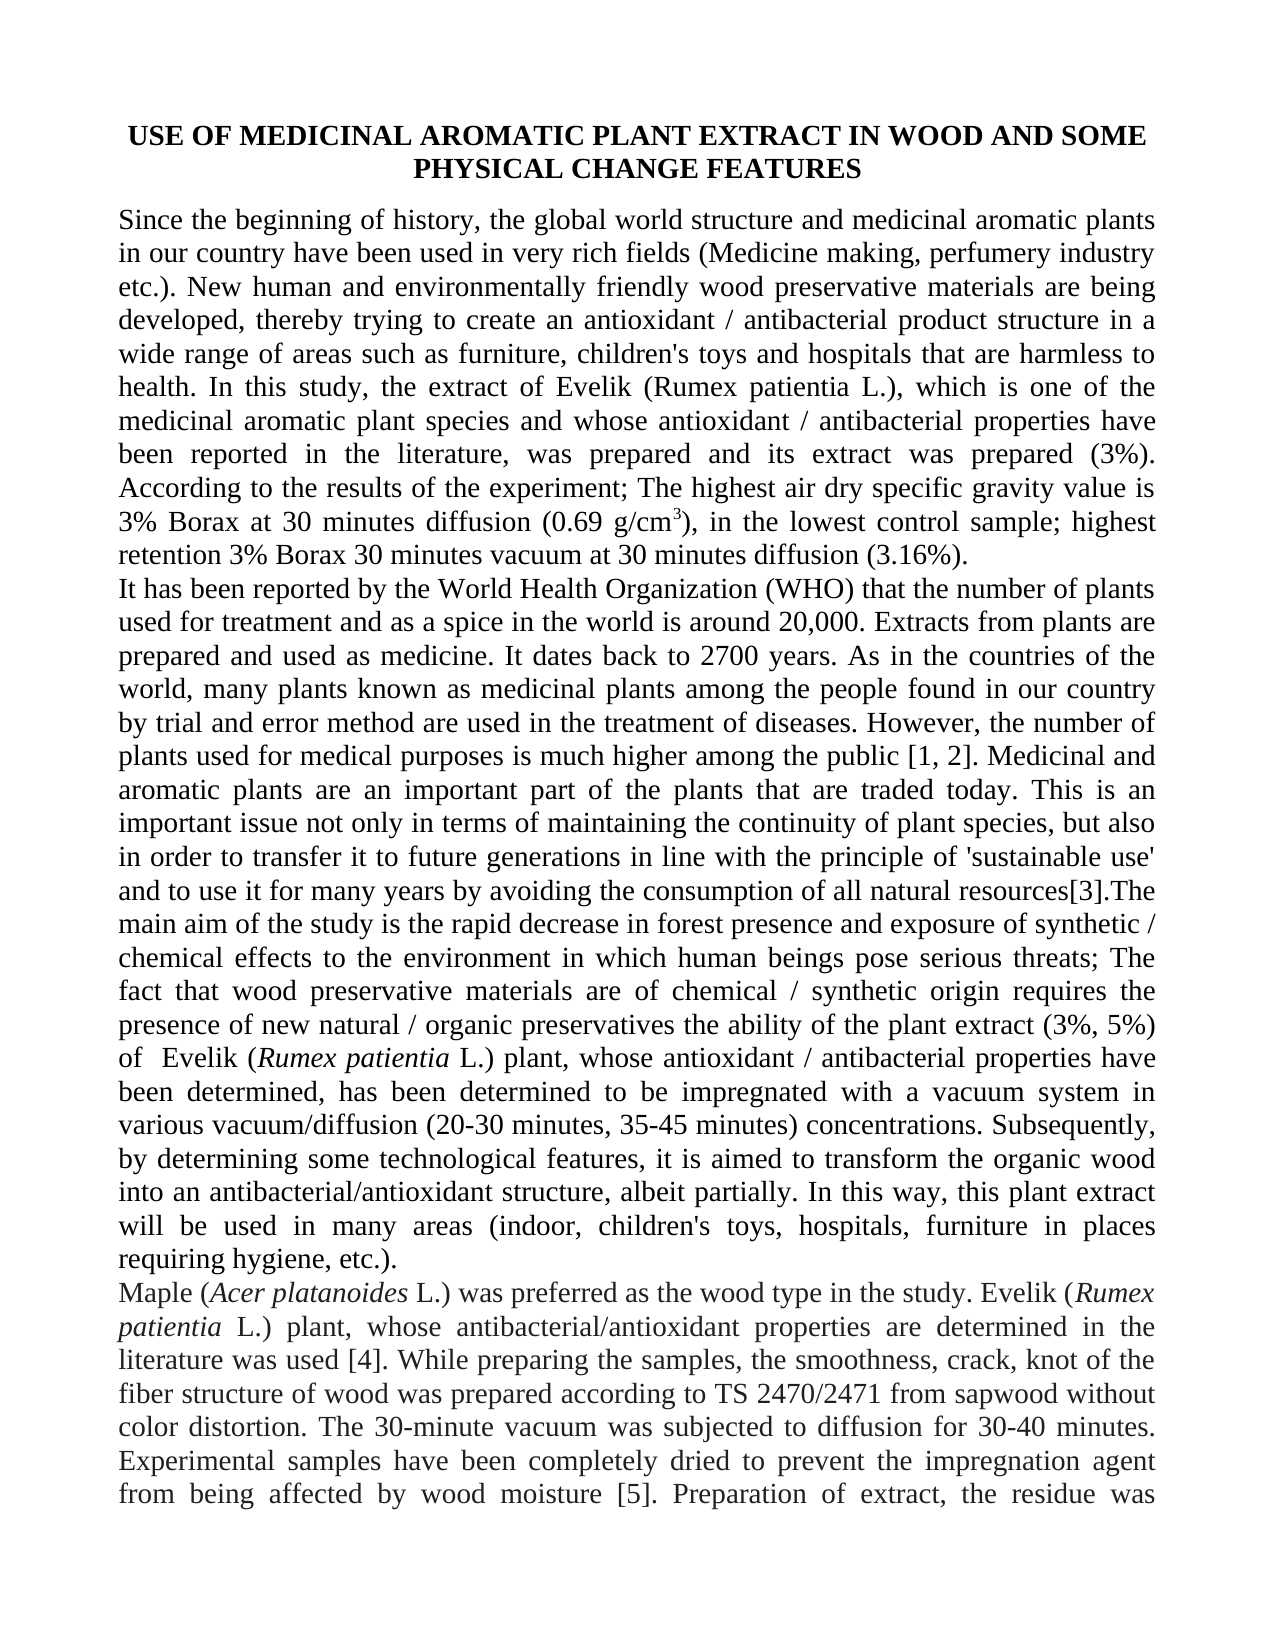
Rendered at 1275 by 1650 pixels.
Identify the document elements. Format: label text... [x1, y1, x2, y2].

text Since the beginning of history, the global world structure and medicinal aromatic plants in our country have been used in very rich fields (Medicine making, perfumery industry etc.). New human and environmentally friendly wood preservative materials are being developed, thereby trying to create an antioxidant / antibacterial product structure in a wide range of areas such as furniture, children's toys and hospitals that are harmless to health. In this study, the extract of Evelik (Rumex patientia L.), which is one of the medicinal aromatic plant species and whose antioxidant / antibacterial properties have been reported in the literature, was prepared and its extract was prepared (3%). According to the results of the experiment; The highest air dry specific gravity value is 3% Borax at 30 minutes diffusion (0.69 g/cm3), in the lowest control sample; highest retention 3% Borax 30 minutes vacuum at 30 minutes diffusion (3.16%). [118, 202, 1157, 571]
text USE OF MEDICINAL AROMATIC PLANT EXTRACT IN WOOD AND SOME PHYSICAL CHANGE FEATURES [118, 118, 1157, 185]
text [118, 1275, 1157, 1510]
text It has been reported by the World Health Organization (WHO) that the number of plants used for treatment and as a spice in the world is around 20,000. Extracts from plants are prepared and used as medicine. It dates back to 2700 years. As in the countries of the world, many plants known as medicinal plants among the people found in our country by trial and error method are used in the treatment of diseases. However, the number of plants used for medical purposes is much higher among the public [1, 2]. Medicinal and aromatic plants are an important part of the plants that are traded today. This is an important issue not only in terms of maintaining the continuity of plant species, but also in order to transfer it to future generations in line with the principle of 'sustainable use' and to use it for many years by avoiding the consumption of all natural resources[3].The main aim of the study is the rapid decrease in forest presence and exposure of synthetic / chemical effects to the environment in which human beings pose serious threats; The fact that wood preservative materials are of chemical / synthetic origin requires the presence of new natural / organic preservatives the ability of the plant extract (3%, 5%) of Evelik (Rumex patientia L.) plant, whose antioxidant / antibacterial properties have been determined, has been determined to be impregnated with a vacuum system in various vacuum/diffusion (20-30 minutes, 35-45 minutes) concentrations. Subsequently, by determining some technological features, it is aimed to transform the organic wood into an antibacterial/antioxidant structure, albeit partially. In this way, this plant extract will be used in many areas (indoor, children's toys, hospitals, furniture in places requiring hygiene, etc.). [118, 571, 1157, 1275]
